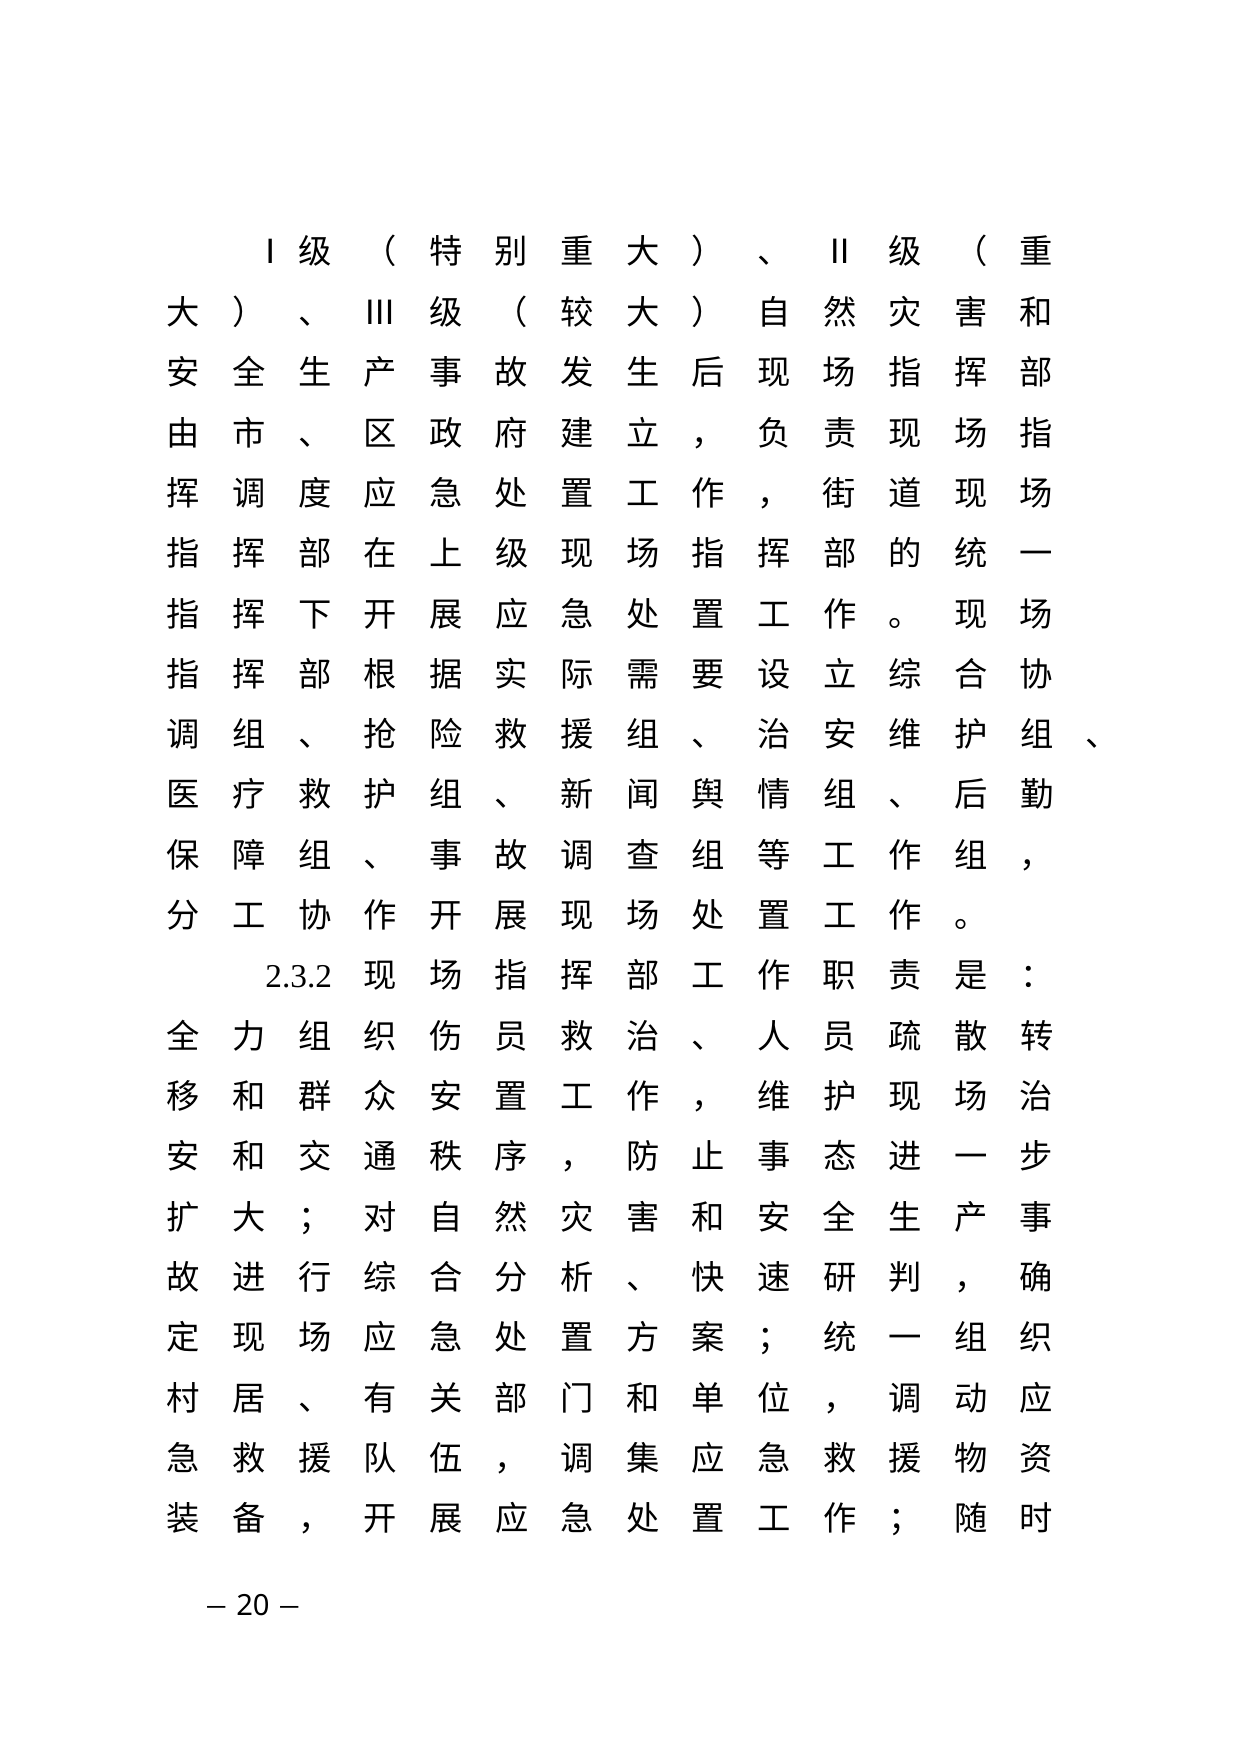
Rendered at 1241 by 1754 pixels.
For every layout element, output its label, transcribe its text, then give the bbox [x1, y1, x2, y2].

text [167, 943, 1085, 1546]
text Ⅰ级（特别重大）、Ⅱ级（重大）、Ⅲ级（较大）自然灾害和安全生产事故发生后现场指挥部由市、区政府建立，负责现场指挥调度应急处置工作，街道现场指挥部在上级现场指挥部的统一指挥下开展应急处置工作。现场指挥部根据实际需要设立综合协调组、抢险救援组、治安维护组、医疗救护组、新闻舆情组、后勤保障组、事故调查组等工作组，分工协作开展现场处置工作。 [167, 219, 1085, 943]
